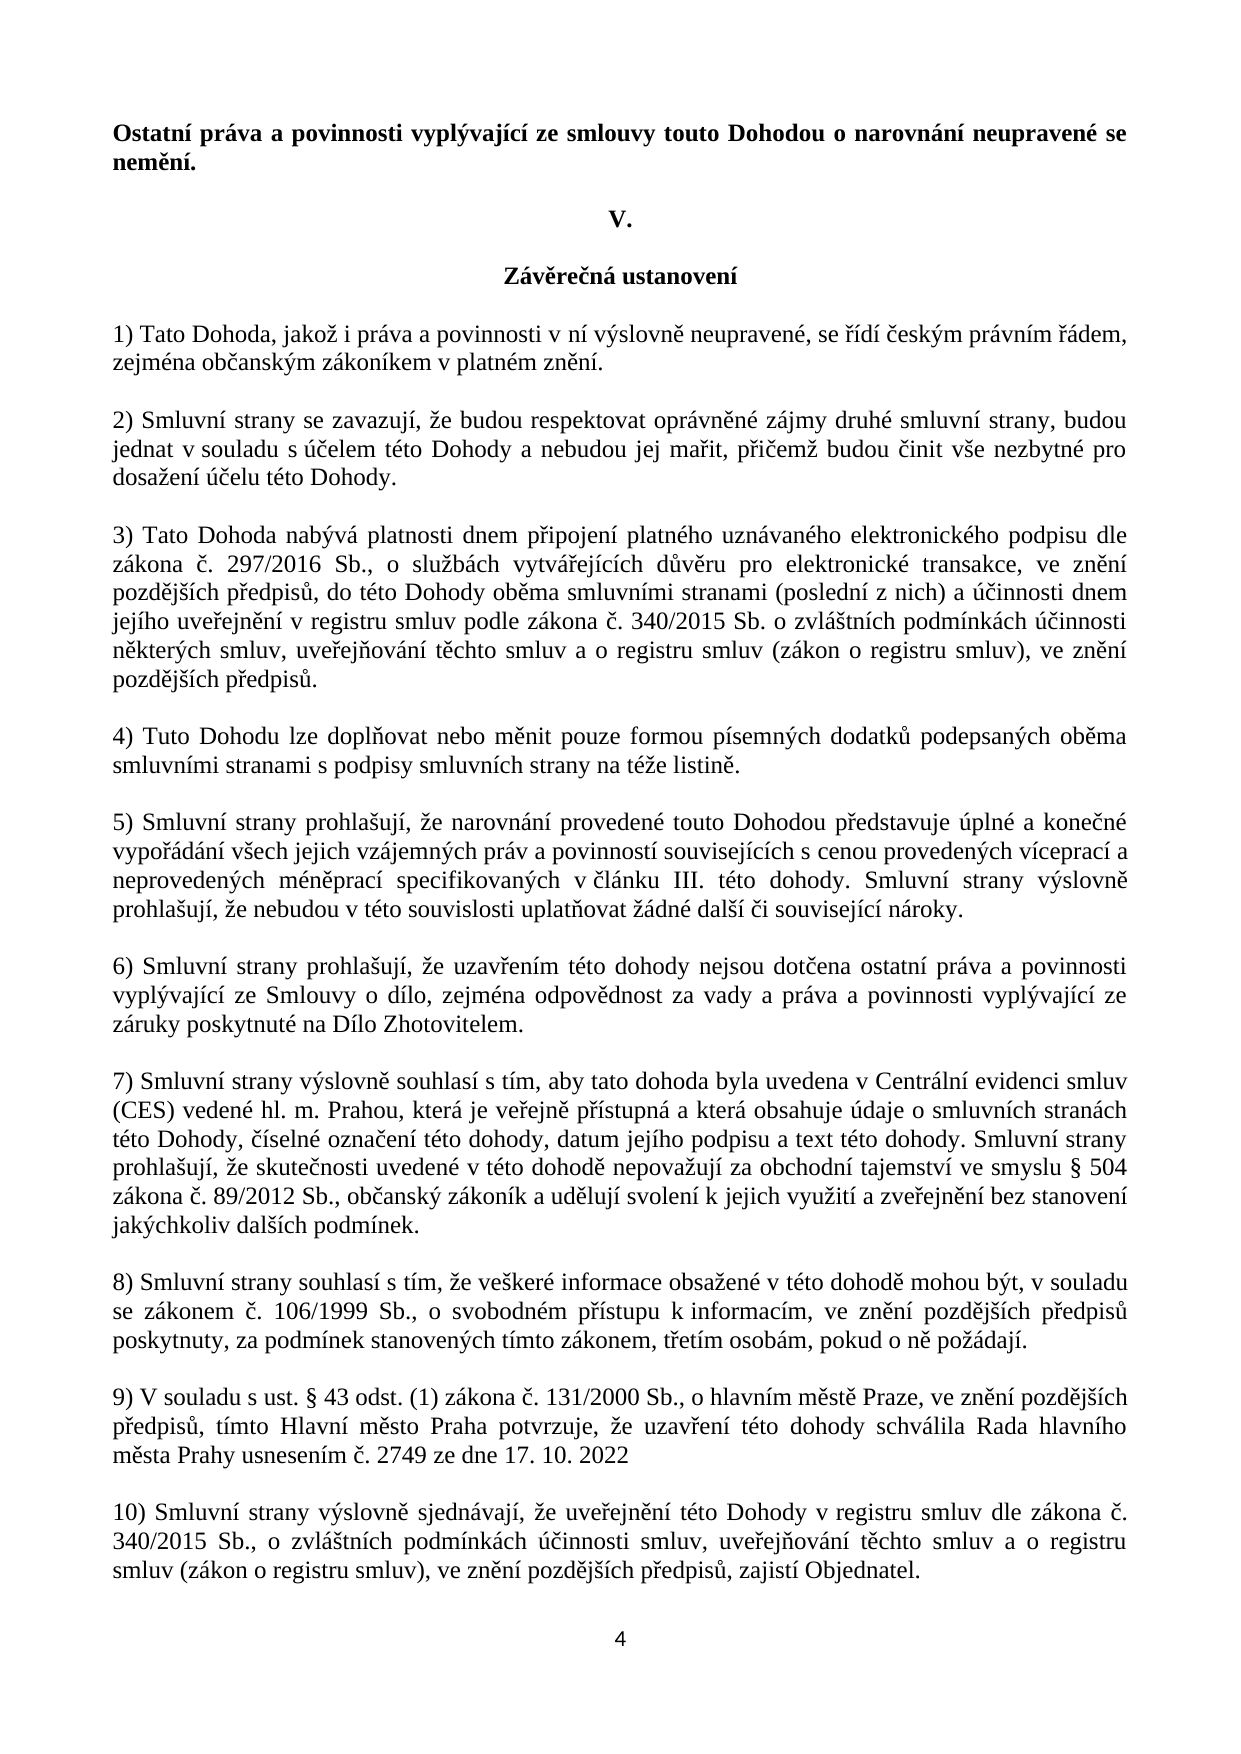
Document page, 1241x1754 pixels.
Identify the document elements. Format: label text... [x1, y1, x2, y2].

text V. [112, 204, 1128, 232]
text 2) Smluvní strany se zavazují, že budou respektovat oprávněné zájmy druhé smluvní strany, budou jednat v souladu s účelem této Dohody a nebudou jej mařit, přičemž budou činit vše nezbytné pro dosažení účelu této Dohody. [112, 405, 1128, 491]
text 6) Smluvní strany prohlašují, že uzavřením této dohody nejsou dotčena ostatní práva a povinnosti vyplývající ze Smlouvy o dílo, zejména odpovědnost za vady a práva a povinnosti vyplývající ze záruky poskytnuté na Dílo Zhotovitelem. [112, 951, 1128, 1037]
text Závěrečná ustanovení [112, 261, 1128, 290]
text 8) Smluvní strany souhlasí s tím, že veškeré informace obsažené v této dohodě mohou být, v souladu se zákonem č. 106/1999 Sb., o svobodném přístupu k informacím, ve znění pozdějších předpisů poskytnuty, za podmínek stanovených tímto zákonem, třetím osobám, pokud o ně požádají. [112, 1267, 1128, 1354]
text 4) Tuto Dohodu lze doplňovat nebo měnit pouze formou písemných dodatků podepsaných oběma smluvními stranami s podpisy smluvních strany na téže listině. [112, 721, 1128, 779]
text 7) Smluvní strany výslovně souhlasí s tím, aby tato dohoda byla uvedena v Centrální evidenci smluv (CES) vedené hl. m. Prahou, která je veřejně přístupná a která obsahuje údaje o smluvních stranách této Dohody, číselné označení této dohody, datum jejího podpisu a text této dohody. Smluvní strany prohlašují, že skutečnosti uvedené v této dohodě nepovažují za obchodní tajemství ve smyslu § 504 zákona č. 89/2012 Sb., občanský zákoník a udělují svolení k jejich využití a zveřejnění bez stanovení jakýchkoliv dalších podmínek. [112, 1066, 1128, 1239]
text 10) Smluvní strany výslovně sjednávají, že uveřejnění této Dohody v registru smluv dle zákona č. 340/2015 Sb., o zvláštních podmínkách účinnosti smluv, uveřejňování těchto smluv a o registru smluv (zákon o registru smluv), ve znění pozdějších předpisů, zajistí Objednatel. [112, 1497, 1128, 1584]
text 3) Tato Dohoda nabývá platnosti dnem připojení platného uznávaného elektronického podpisu dle zákona č. 297/2016 Sb., o službách vytvářejících důvěru pro elektronické transakce, ve znění pozdějších předpisů, do této Dohody oběma smluvními stranami (poslední z nich) a účinnosti dnem jejího uveřejnění v registru smluv podle zákona č. 340/2015 Sb. o zvláštních podmínkách účinnosti některých smluv, uveřejňování těchto smluv a o registru smluv (zákon o registru smluv), ve znění pozdějších předpisů. [112, 520, 1128, 692]
text 5) Smluvní strany prohlašují, že narovnání provedené touto Dohodou představuje úplné a konečné vypořádání všech jejich vzájemných práv a povinností souvisejících s cenou provedených víceprací a neprovedených méněprací specifikovaných v článku III. této dohody. Smluvní strany výslovně prohlašují, že nebudou v této souvislosti uplatňovat žádné další či související nároky. [112, 807, 1128, 922]
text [112, 118, 1128, 176]
text 9) V souladu s ust. § 43 odst. (1) zákona č. 131/2000 Sb., o hlavním městě Praze, ve znění pozdějších předpisů, tímto Hlavní město Praha potvrzuje, že uzavření této dohody schválila Rada hlavního města Prahy usnesením č. 2749 ze dne 17. 10. 2022 [112, 1382, 1128, 1469]
text 1) Tato Dohoda, jakož i práva a povinnosti v ní výslovně neupravené, se řídí českým právním řádem, zejména občanským zákoníkem v platném znění. [112, 319, 1128, 376]
